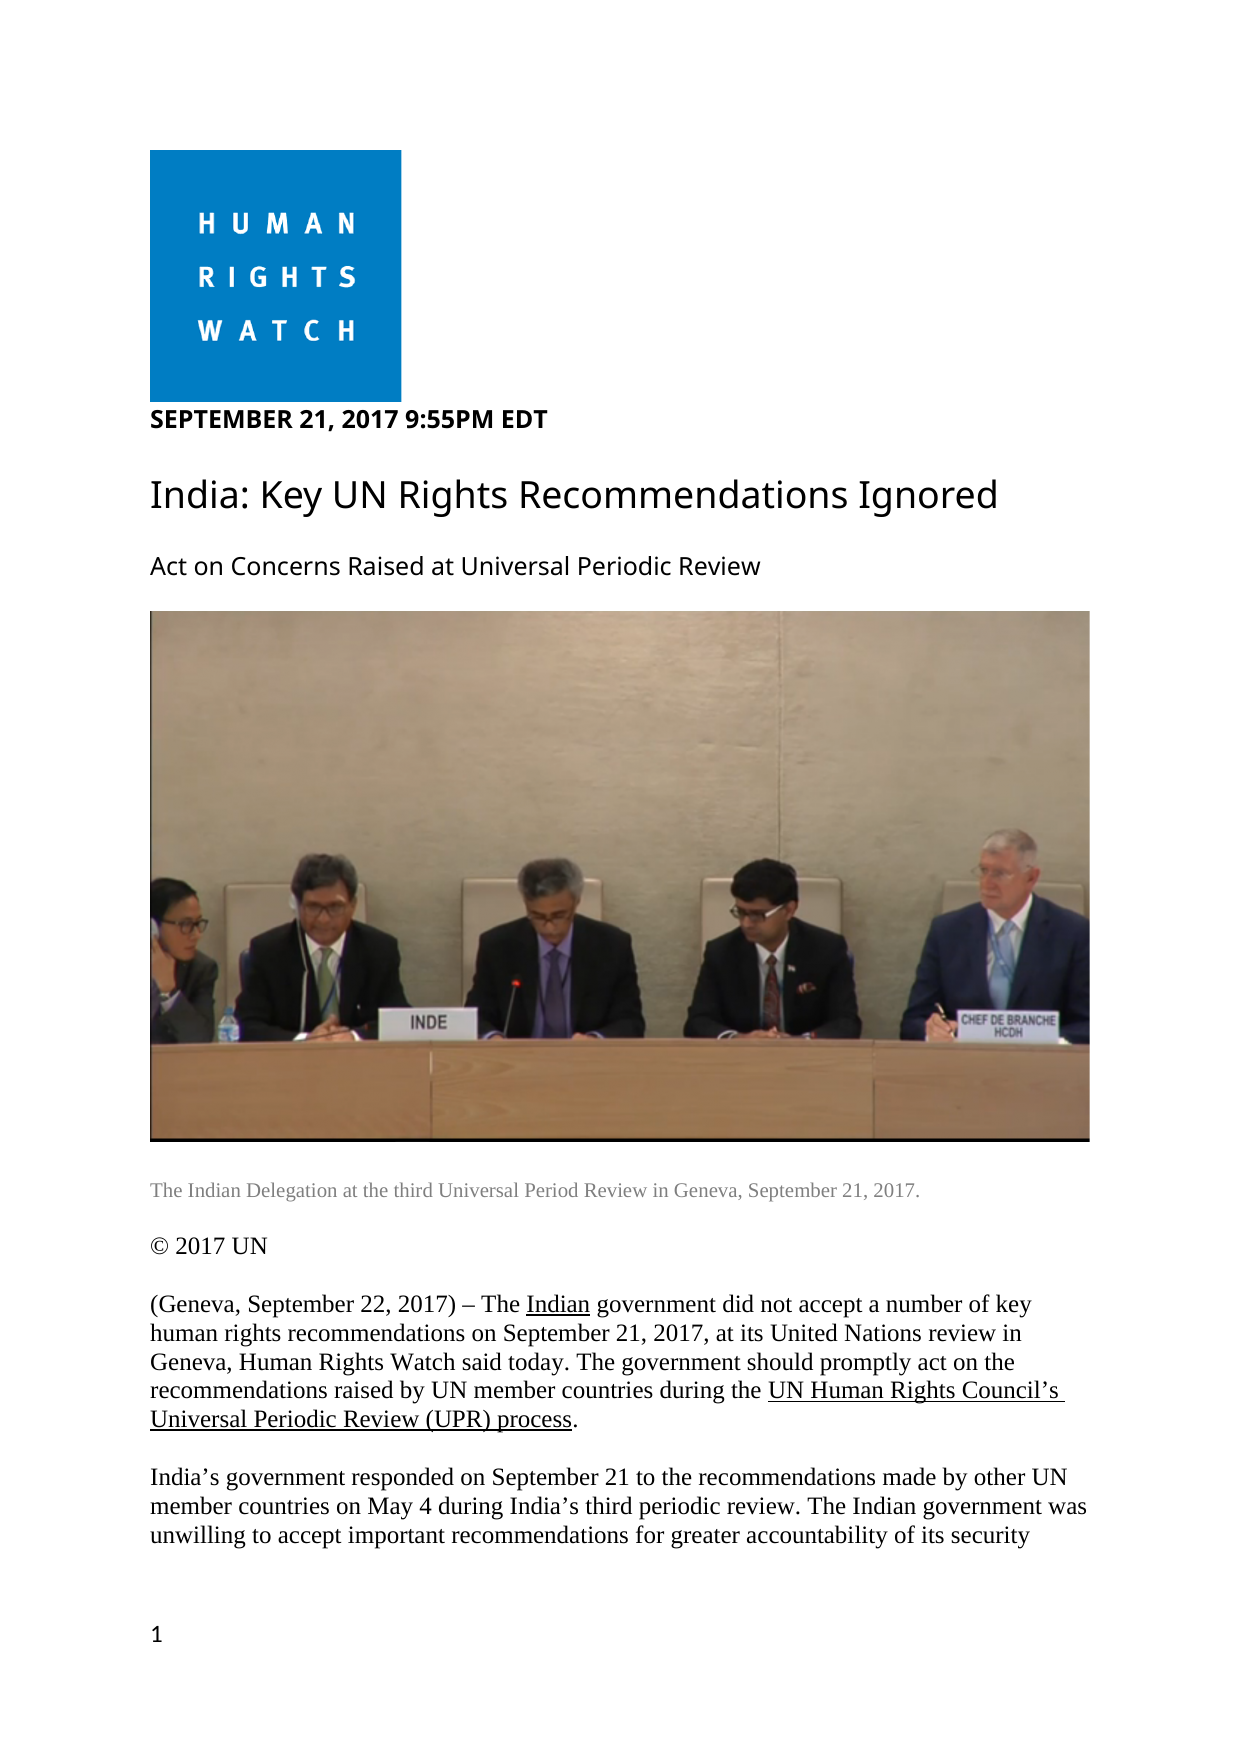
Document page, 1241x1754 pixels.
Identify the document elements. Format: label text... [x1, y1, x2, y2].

text Act on Concerns Raised at Universal Periodic Review [150, 549, 1090, 583]
text SEPTEMBER 21, 2017 9:55PM EDT [150, 402, 1090, 436]
text The Indian Delegation at the third Universal Period Review in Geneva, September 21, 2017. [150, 1171, 1090, 1202]
text (Geneva, September 22, 2017) – The Indian government did not accept a number of key human rights recommendations on September 21, 2017, at its United Nations review in Geneva, Human Rights Watch said today. The government should promptly act on the recommendations raised by UN member countries during the UN Human Rights Council’s Universal Periodic Review (UPR) process. [150, 1289, 1090, 1433]
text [150, 1462, 1090, 1548]
picture [150, 611, 1090, 1142]
text India: Key UN Rights Recommendations Ignored [150, 465, 1090, 519]
picture [152, 150, 402, 402]
text © 2017 UN [150, 1231, 1090, 1260]
